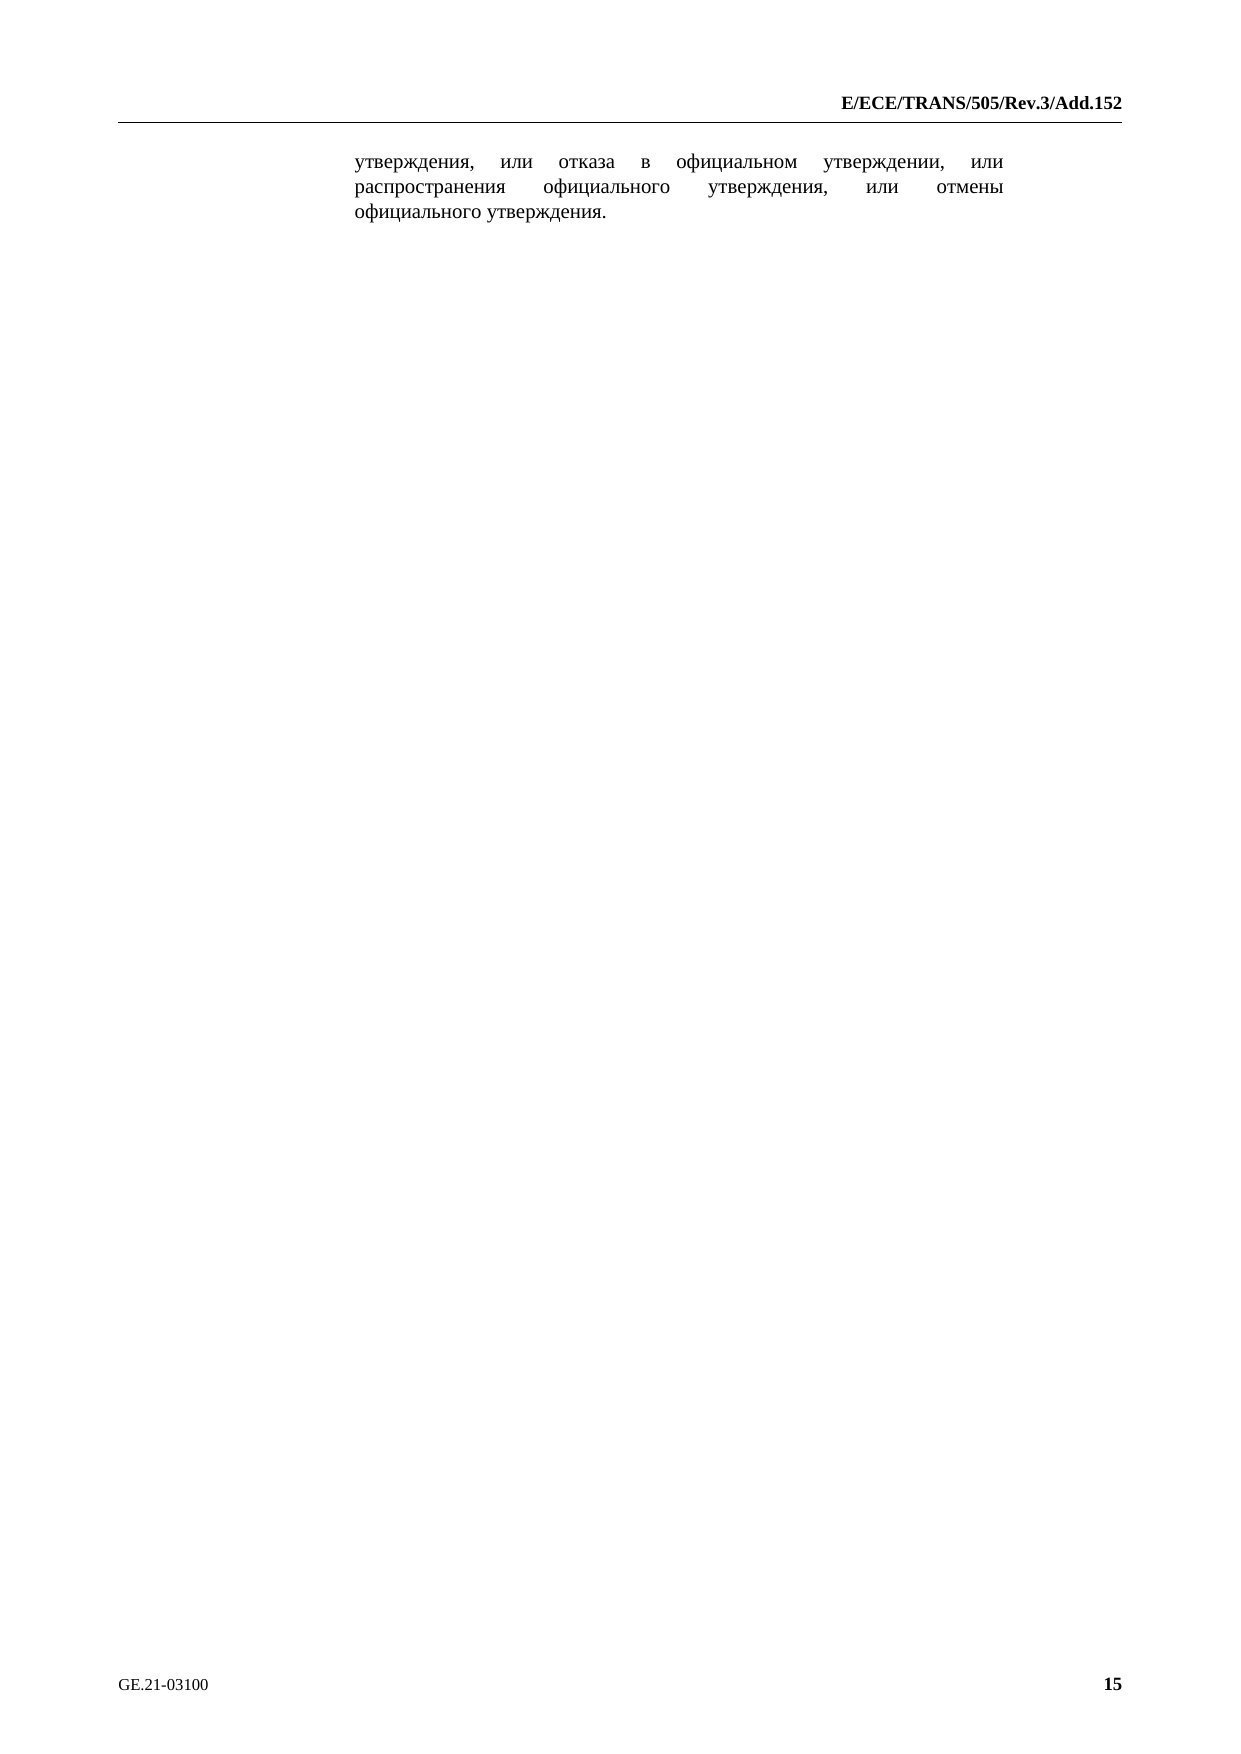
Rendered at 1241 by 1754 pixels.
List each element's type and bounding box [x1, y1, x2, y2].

text [236, 148, 1004, 223]
